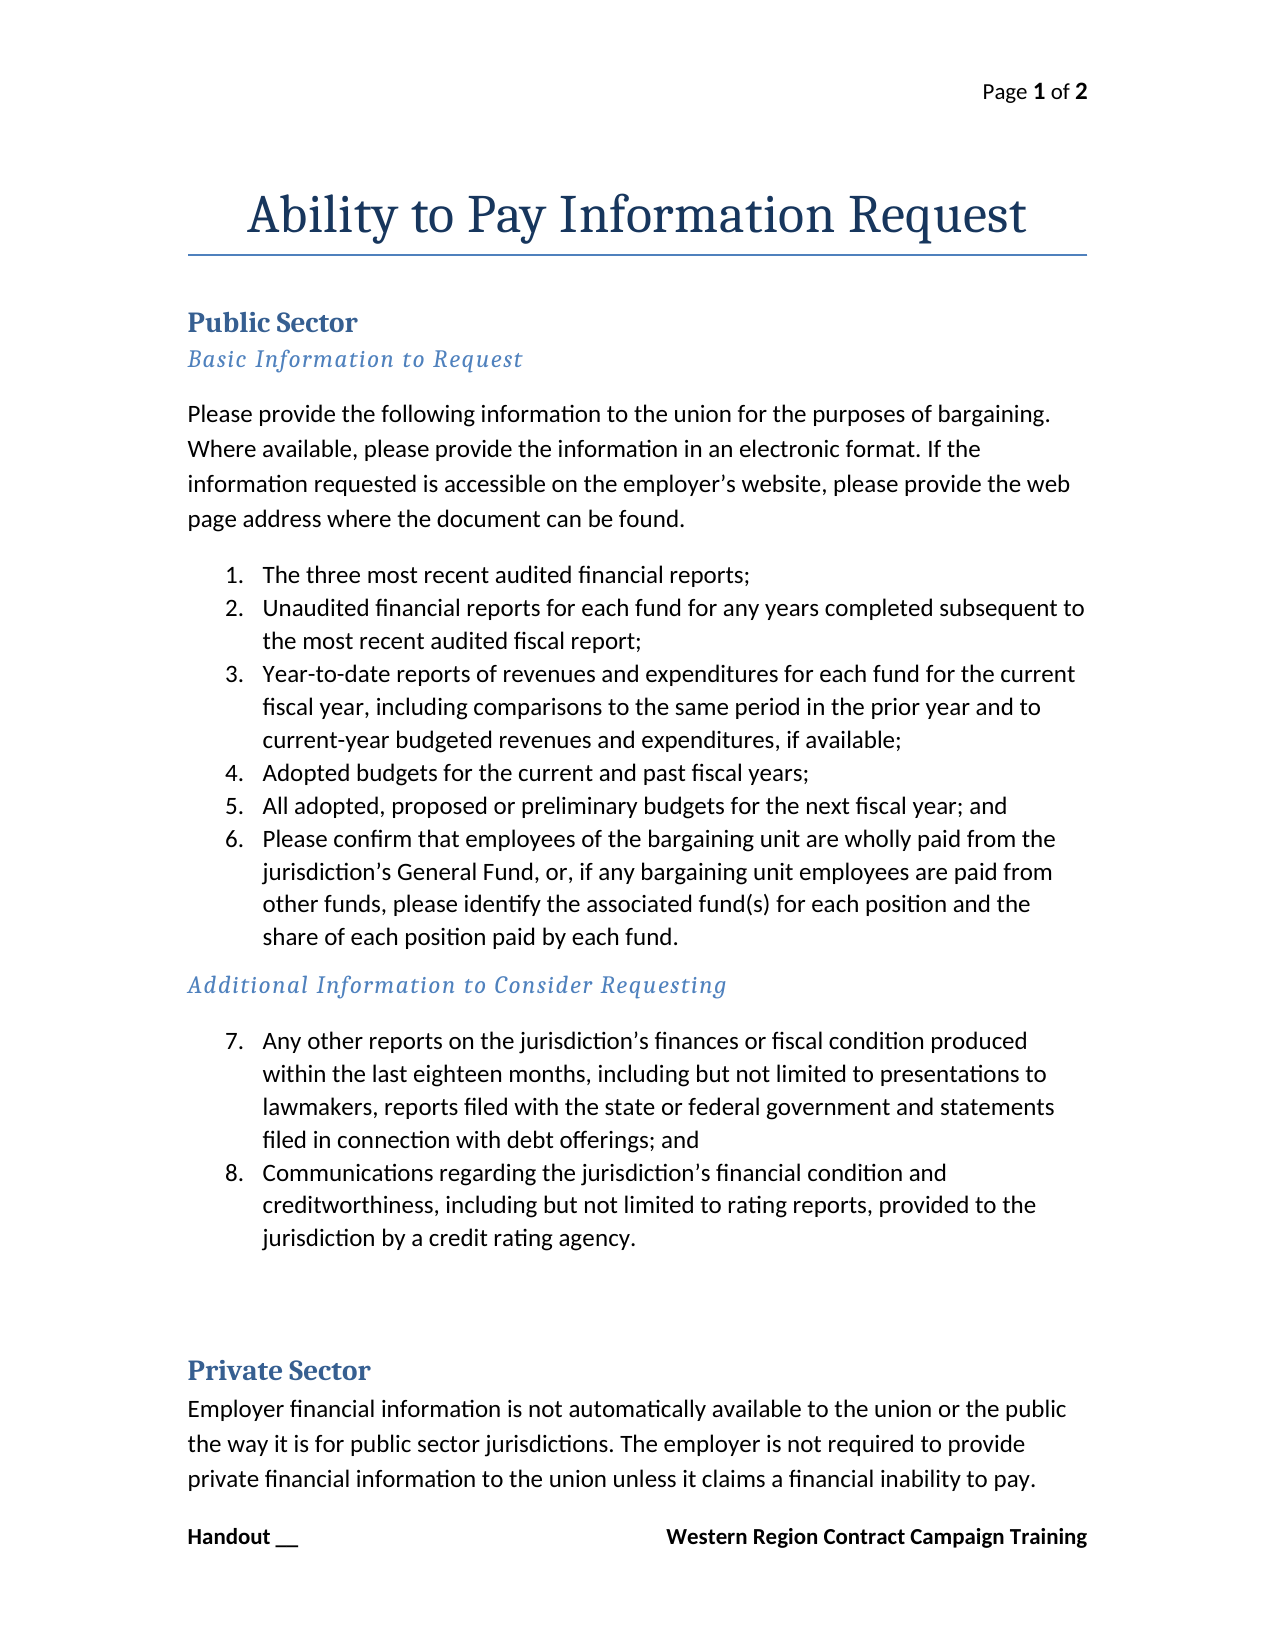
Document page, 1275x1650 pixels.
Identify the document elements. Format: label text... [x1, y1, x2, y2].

text Please provide the following information to the union for the purposes of bargaining. Where available, please provide the information in an electronic format. If the information requested is accessible on the employer’s website, please provide the web page address where the document can be found. [187, 399, 1087, 534]
list The three most recent audited financial reports; [225, 559, 1087, 590]
list Any other reports on the jurisdiction’s finances or fiscal condition produced within the last eighteen months, including but not limited to presentations to lawmakers, reports filed with the state or federal government and statements filed in connection with debt offerings; and [225, 1025, 1087, 1154]
subtitle Additional Information to Consider Requesting [187, 971, 1087, 1000]
subtitle Basic Information to Request [187, 345, 1087, 373]
list Please confirm that employees of the bargaining unit are wholly paid from the jurisdiction’s General Fund, or, if any bargaining unit employees are paid from other funds, please identify the associated fund(s) for each position and the share of each position paid by each fund. [225, 823, 1087, 952]
list Adopted budgets for the current and past fiscal years; [225, 757, 1087, 787]
list Year-to-date reports of revenues and expenditures for each fund for the current fiscal year, including comparisons to the same period in the prior year and to current-year budgeted revenues and expenditures, if available; [225, 658, 1087, 754]
subtitle Private Sector [187, 1354, 1087, 1388]
list Unaudited financial reports for each fund for any years completed subsequent to the most recent audited fiscal report; [225, 592, 1087, 656]
subtitle Public Sector [187, 306, 1087, 340]
list All adopted, proposed or preliminary budgets for the next fiscal year; and [225, 790, 1087, 820]
list Communications regarding the jurisdiction’s financial condition and creditworthiness, including but not limited to rating reports, provided to the jurisdiction by a credit rating agency. [225, 1157, 1087, 1253]
text Employer financial information is not automatically available to the union or the public the way it is for public sector jurisdictions. The employer is not required to provide private financial information to the union unless it claims a financial inability to pay. [187, 1393, 1087, 1493]
title Ability to Pay Information Request [187, 183, 1087, 256]
